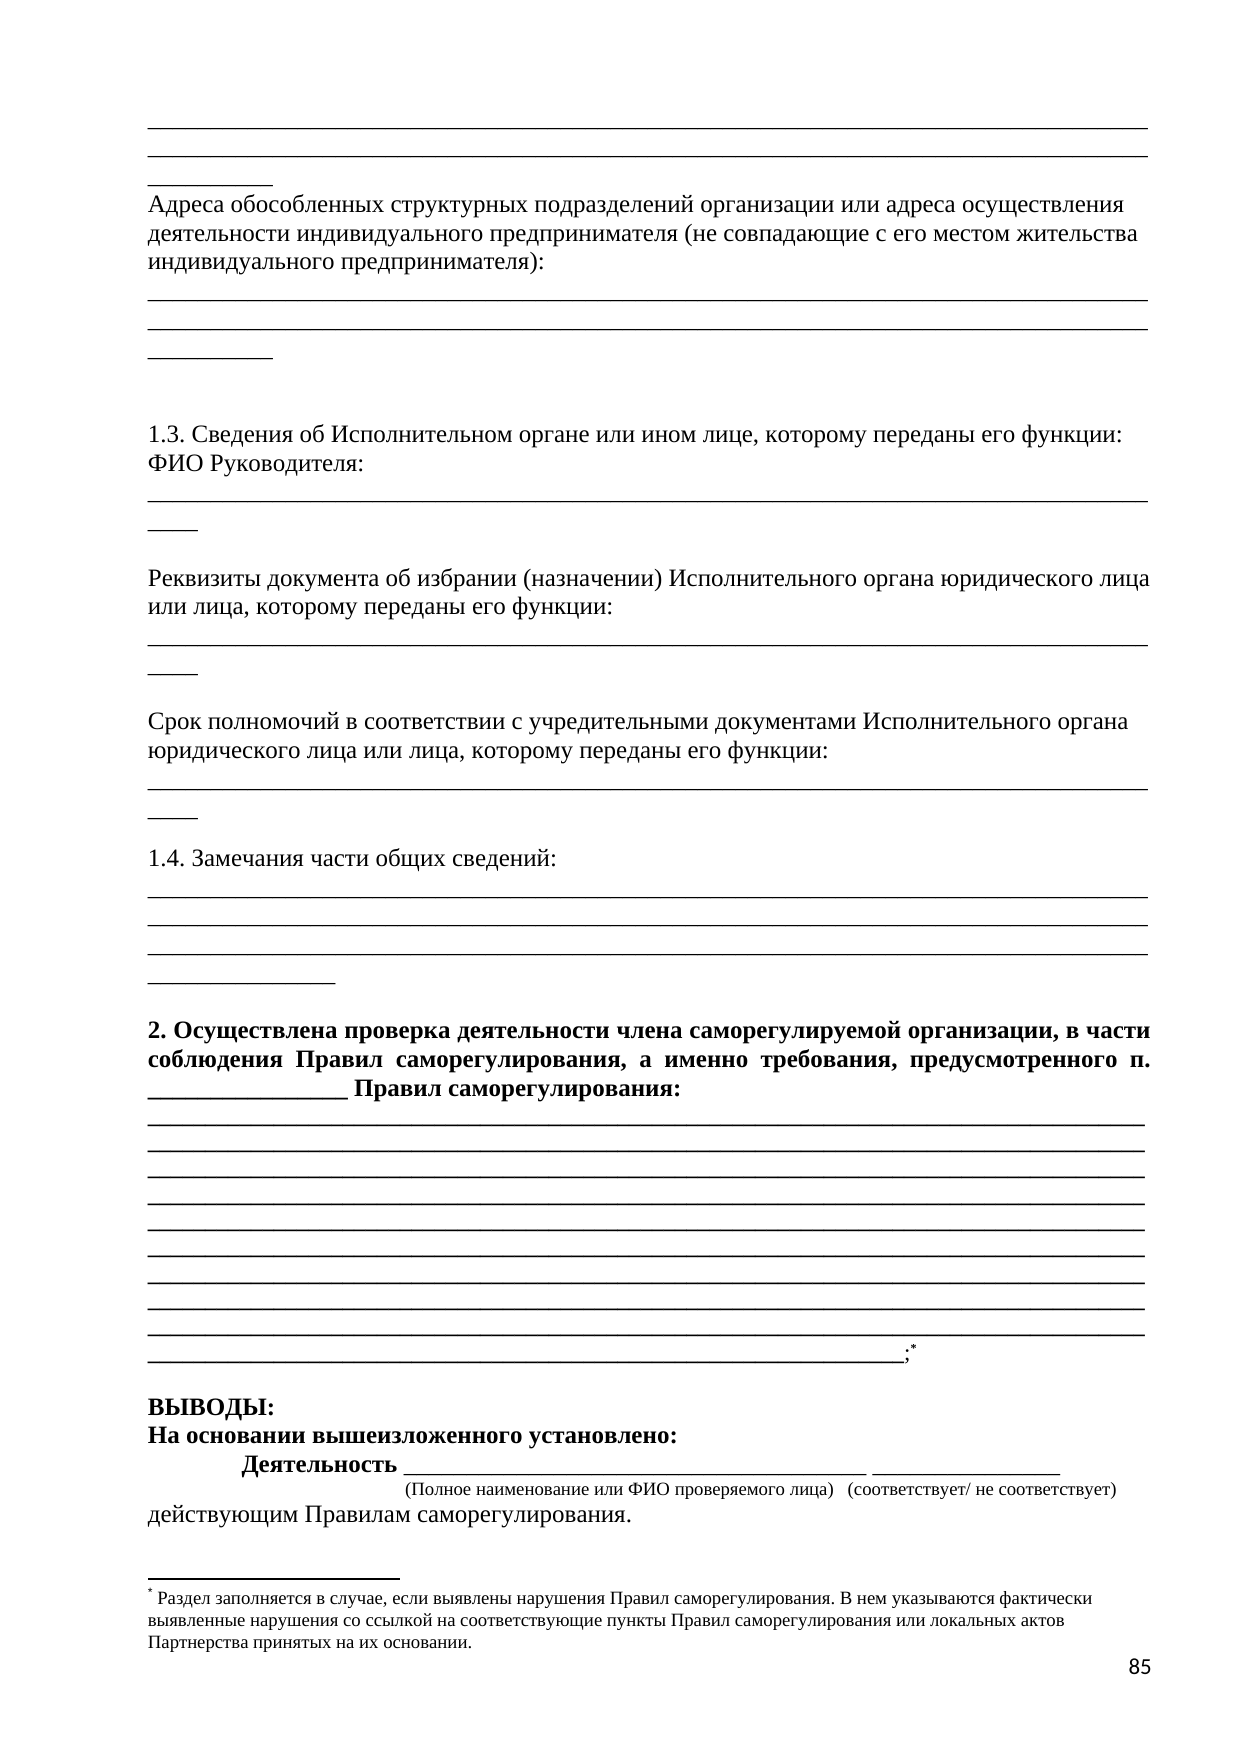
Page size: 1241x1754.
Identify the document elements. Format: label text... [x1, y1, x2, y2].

text __________________________________________________________________________________________________________________________________________________________________________ [148, 103, 1152, 189]
text Реквизиты документа об избрании (назначении) Исполнительного органа юридического лица или лица, которому переданы его функции: [148, 563, 1152, 620]
text (Полное наименование или ФИО проверяемого лица) (соответствует/ не соответствует) [148, 1478, 1152, 1499]
text __________________________________________________________________________________________________________________________________________________________________________ [148, 275, 1152, 361]
text действующим Правилам саморегулирования. [148, 1499, 1152, 1528]
text Деятельность _____________________________________ _______________ [148, 1449, 1152, 1478]
text 1.4. Замечания части общих сведений: [148, 843, 1152, 872]
text Адреса обособленных структурных подразделений организации или адреса осуществления деятельности индивидуального предпринимателя (не совпадающие с его местом жительства индивидуального предпринимателя): [148, 189, 1152, 275]
text ФИО Руководителя: ____________________________________________________________________________________ [148, 448, 1152, 534]
text На основании вышеизложенного установлено: [148, 1420, 1152, 1449]
text ____________________________________________________________________________________ [148, 620, 1152, 678]
text ____________________________________________________________________________________ [148, 764, 1152, 821]
text ВЫВОДЫ: [148, 1392, 1152, 1420]
text _________________________________________________________________________________________________________________________________________________________________________________________________________________________________________________________________________________________________________________________________________________________________________________________________________________________________________________________________________________________________________________________________________________________________________________________________________________________________________________________________________________________________________________________________________________________________________________________________________________________________________________________________________________; [148, 1102, 1152, 1365]
text Срок полномочий в соответствии с учредительными документами Исполнительного органа юридического лица или лица, которому переданы его функции: [148, 706, 1152, 764]
text 1.3. Сведения об Исполнительном органе или ином лице, которому переданы его функции: [148, 419, 1152, 448]
text _______________________________________________________________________________________________________________________________________________________________________________________________________________________________________________________________ [148, 872, 1152, 987]
text 2. Осуществлена проверка деятельности члена саморегулируемой организации, в части соблюдения Правил саморегулирования, а именно требования, предусмотренного п. ________________ Правил саморегулирования: [148, 1015, 1152, 1102]
